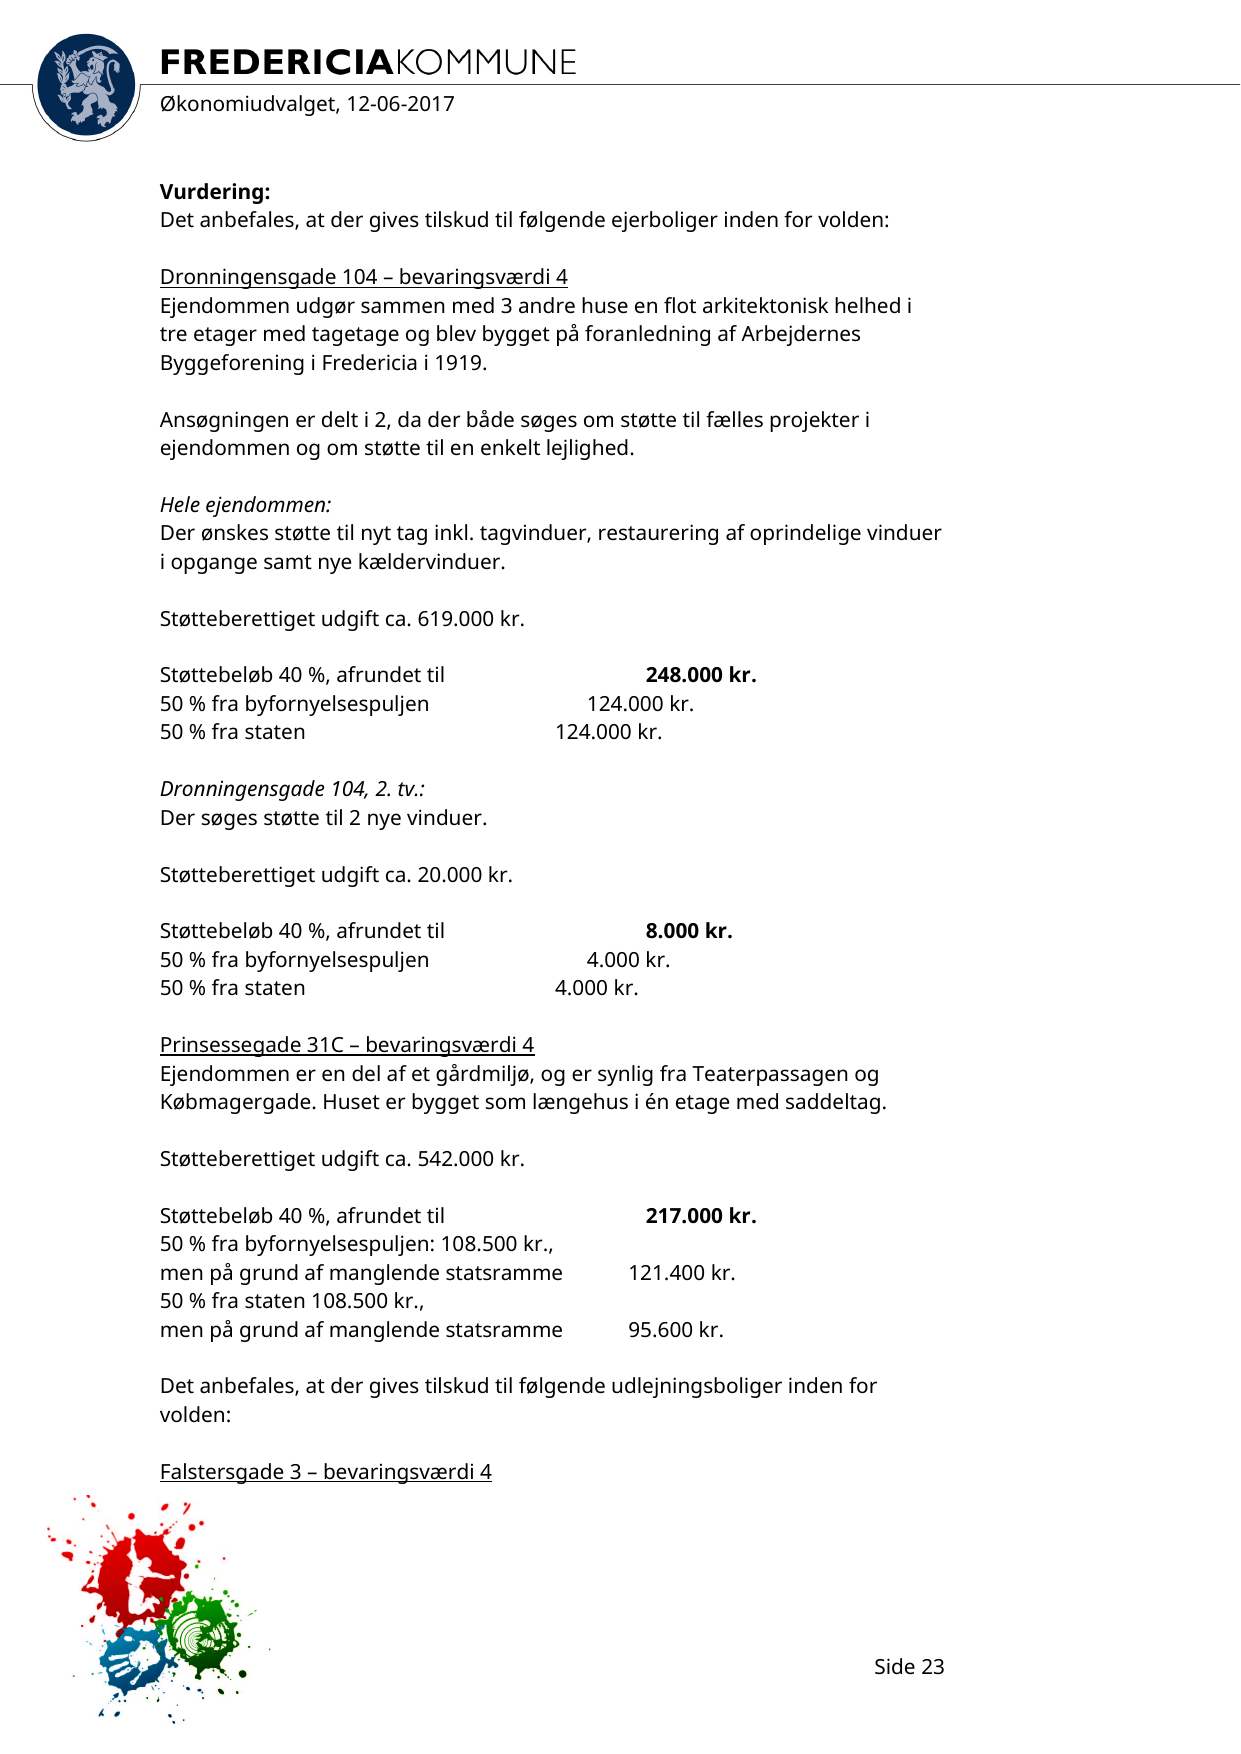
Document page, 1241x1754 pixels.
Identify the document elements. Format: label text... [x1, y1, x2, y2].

text 50 % fra byfornyelsespuljen 4.000 kr. [159, 945, 945, 973]
text Falstersgade 3 – bevaringsværdi 4 [159, 1457, 945, 1485]
text 50 % fra byfornyelsespuljen 124.000 kr. [159, 689, 945, 717]
text 50 % fra staten 4.000 kr. [159, 973, 945, 1002]
text Støttebeløb 40 %, afrundet til 248.000 kr. [159, 661, 945, 689]
text Prinsessegade 31C – bevaringsværdi 4 [159, 1030, 945, 1059]
text Dronningensgade 104, 2. tv.: [159, 774, 945, 803]
text Støttebeløb 40 %, afrundet til 217.000 kr. [159, 1201, 945, 1229]
picture [47, 1495, 271, 1724]
text Det anbefales, at der gives tilskud til følgende udlejningsboliger inden for volden: [159, 1372, 945, 1428]
text Støtteberettiget udgift ca. 619.000 kr. [159, 604, 945, 632]
title Vurdering: [159, 177, 945, 206]
text Hele ejendommen: [159, 490, 945, 518]
text 50 % fra staten 108.500 kr., [159, 1286, 945, 1315]
text Støttebeløb 40 %, afrundet til 8.000 kr. [159, 917, 945, 945]
text Dronningensgade 104 – bevaringsværdi 4 [159, 262, 945, 291]
text men på grund af manglende statsramme 121.400 kr. [159, 1258, 945, 1286]
picture [0, 23, 1241, 147]
text Ejendommen udgør sammen med 3 andre huse en flot arkitektonisk helhed i tre etager med tagetage og blev bygget på foranledning af Arbejdernes Byggeforening i Fredericia i 1919. [159, 291, 945, 376]
text men på grund af manglende statsramme 95.600 kr. [159, 1315, 945, 1343]
text Støtteberettiget udgift ca. 20.000 kr. [159, 860, 945, 888]
text Der søges støtte til 2 nye vinduer. [159, 803, 945, 831]
text Støtteberettiget udgift ca. 542.000 kr. [159, 1144, 945, 1172]
text Det anbefales, at der gives tilskud til følgende ejerboliger inden for volden: [159, 206, 945, 234]
text Ejendommen er en del af et gårdmiljø, og er synlig fra Teaterpassagen og Købmagergade. Huset er bygget som længehus i én etage med saddeltag. [159, 1059, 945, 1116]
text Ansøgningen er delt i 2, da der både søges om støtte til fælles projekter i ejendommen og om støtte til en enkelt lejlighed. [159, 405, 945, 462]
text 50 % fra staten 124.000 kr. [159, 717, 945, 746]
text 50 % fra byfornyelsespuljen: 108.500 kr., [159, 1229, 945, 1258]
text Der ønskes støtte til nyt tag inkl. tagvinduer, restaurering af oprindelige vinduer i opgange samt nye kældervinduer. [159, 518, 945, 575]
